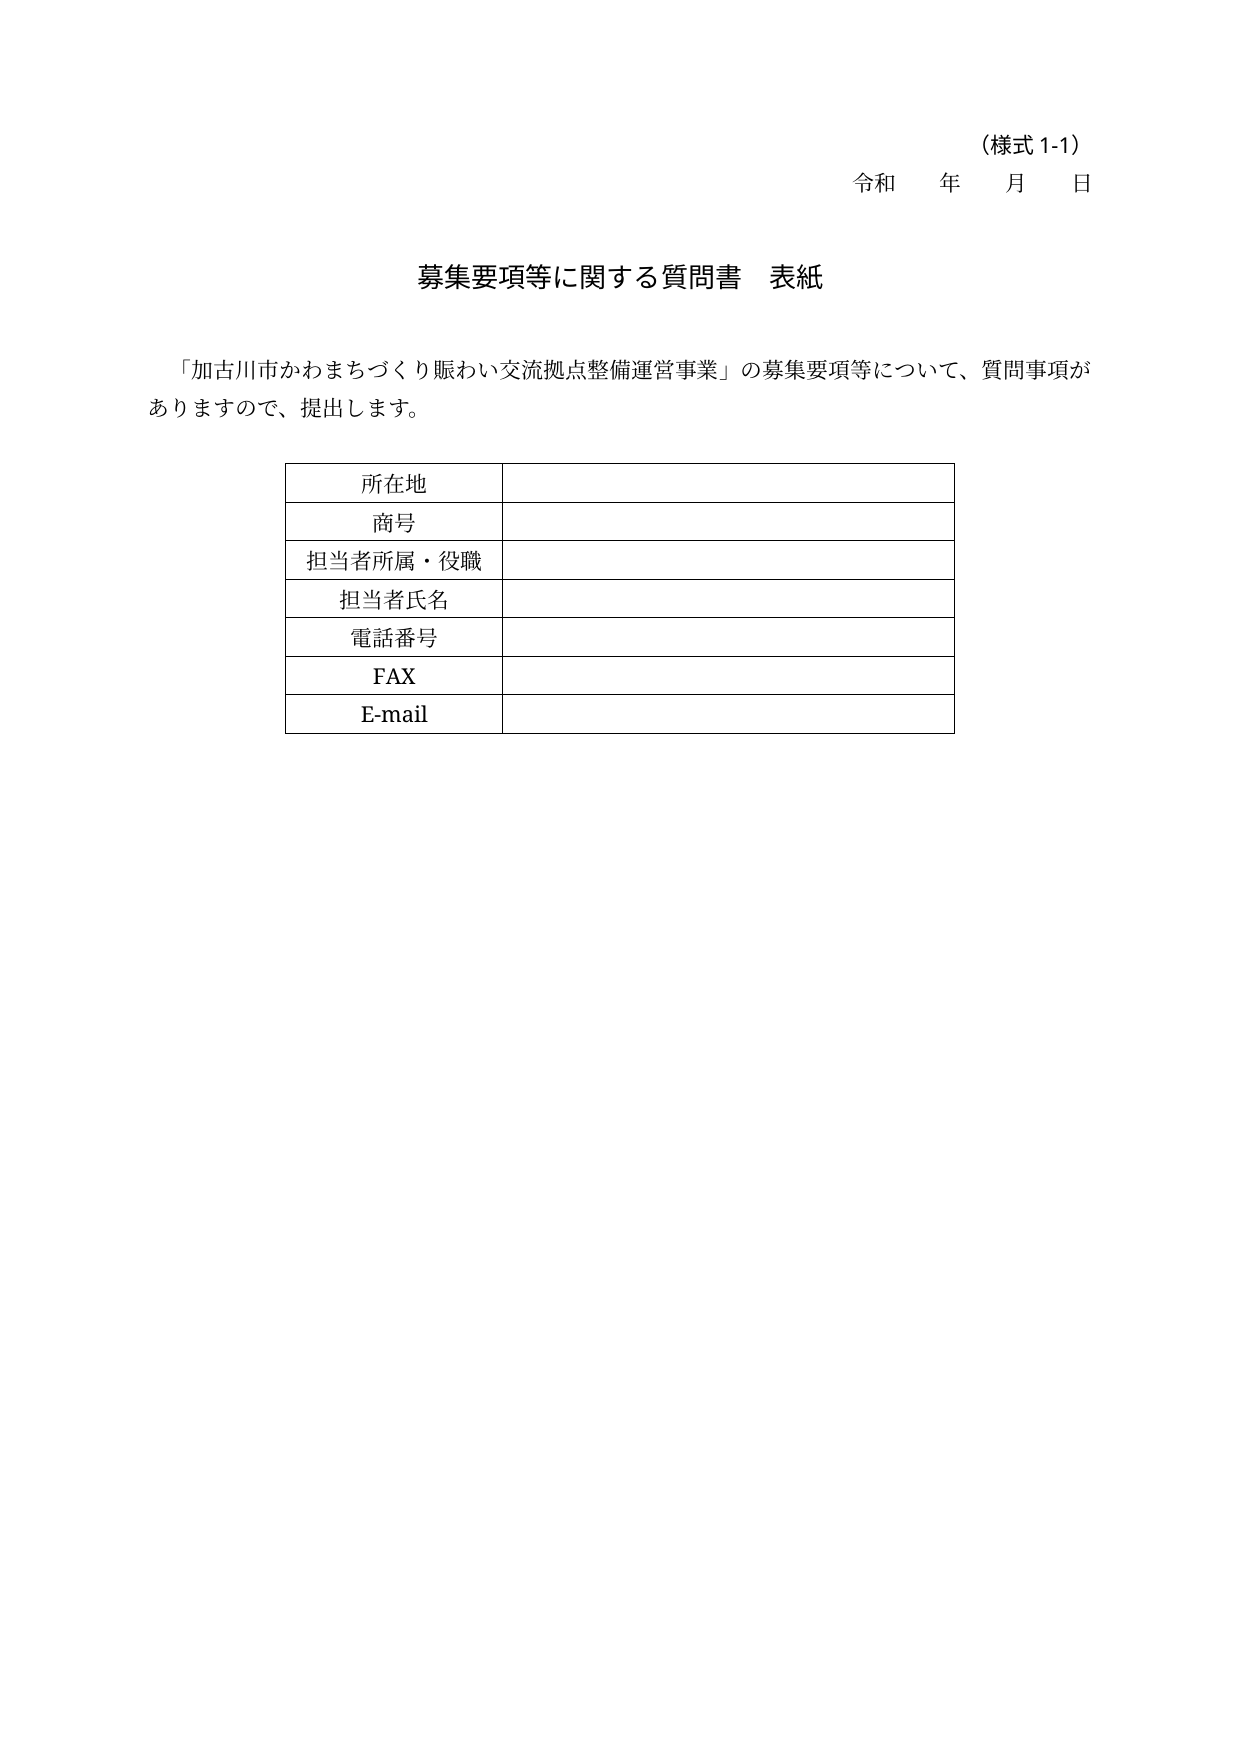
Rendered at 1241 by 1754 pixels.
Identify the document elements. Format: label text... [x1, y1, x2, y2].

table_cell [503, 541, 954, 579]
table_header 所在地 [286, 464, 502, 502]
table_cell [503, 618, 954, 656]
table_cell 担当者所属・役職 [286, 541, 502, 579]
table_cell 担当者氏名 [286, 580, 502, 617]
table_cell [503, 580, 954, 617]
text 令和 年 月 日 [148, 163, 1092, 201]
table_cell [503, 695, 954, 733]
table_cell 商号 [286, 503, 502, 540]
table_cell E-mail [286, 695, 502, 733]
text 「加古川市かわまちづくり賑わい交流拠点整備運営事業」の募集要項等について、質問事項がありますので、提出します。 [148, 351, 1092, 426]
subtitle （様式1-1） [148, 126, 1092, 163]
table_cell FAX [286, 657, 502, 694]
table_header [503, 464, 954, 502]
table_cell [503, 503, 954, 540]
table_cell 電話番号 [286, 618, 502, 656]
table_cell [503, 657, 954, 694]
subtitle 募集要項等に関する質問書 表紙 [148, 238, 1092, 313]
